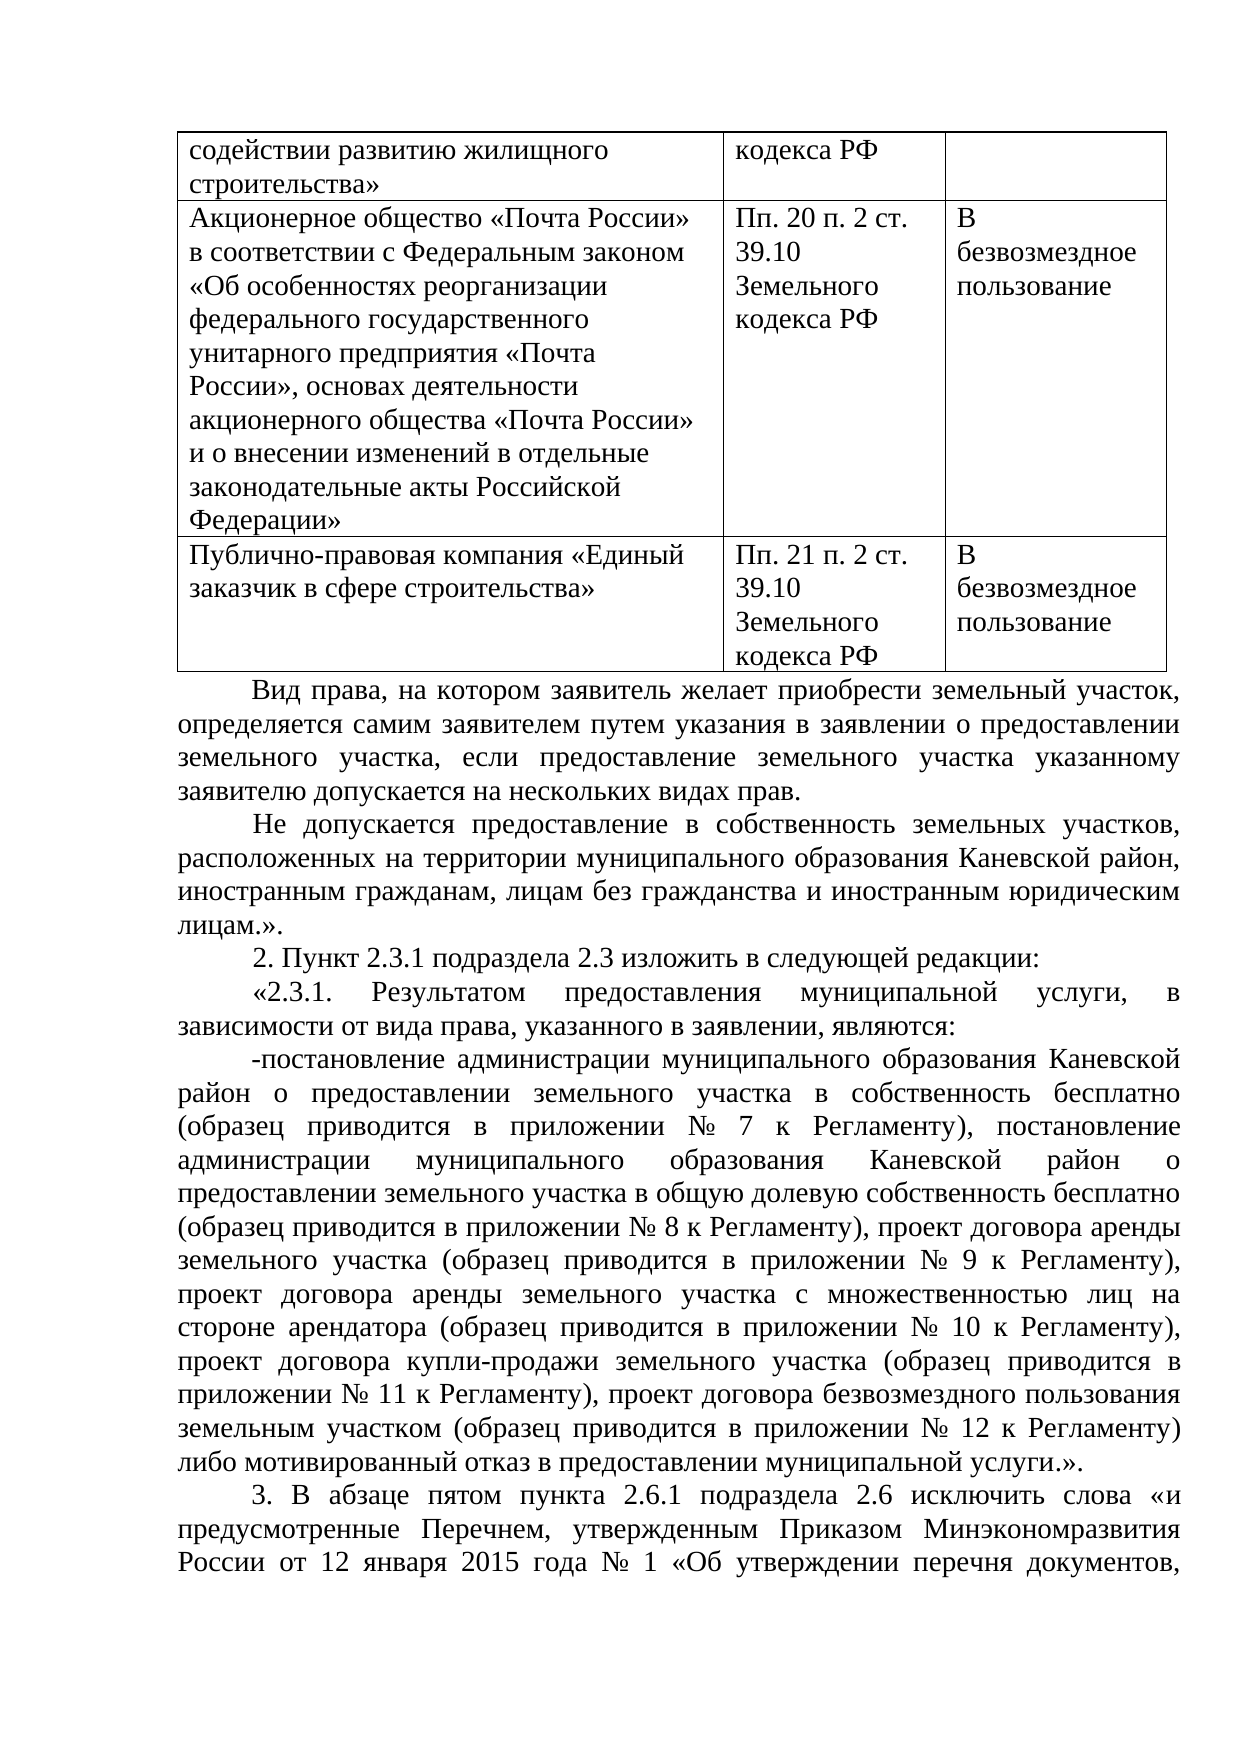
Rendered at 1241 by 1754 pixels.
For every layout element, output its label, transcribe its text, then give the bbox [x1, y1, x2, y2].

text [177, 1477, 1181, 1578]
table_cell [946, 133, 1166, 199]
table_cell Акционерное общество «Почта России» в соответствии с Федеральным законом «Об особенностях реорганизации федерального государственного унитарного предприятия «Почта России», основах деятельности акционерного общества «Почта России» и о внесении изменений в отдельные законодательные акты Российской Федерации» [178, 201, 723, 536]
text 2. Пункт 2.3.1 подраздела 2.3 изложить в следующей редакции: [177, 941, 1181, 974]
text Вид права, на котором заявитель желает приобрести земельный участок, определяется самим заявителем путем указания в заявлении о предоставлении земельного участка, если предоставление земельного участка указанному заявителю допускается на нескольких видах прав. [177, 672, 1181, 806]
text -постановление администрации муниципального образования Каневской район о предоставлении земельного участка в собственность бесплатно (образец приводится в приложении № 7 к Регламенту), постановление администрации муниципального образования Каневской район о предоставлении земельного участка в общую долевую собственность бесплатно (образец приводится в приложении № 8 к Регламенту), проект договора аренды земельного участка (образец приводится в приложении № 9 к Регламенту), проект договора аренды земельного участка с множественностью лиц на стороне арендатора (образец приводится в приложении № 10 к Регламенту), проект договора купли-продажи земельного участка (образец приводится в приложении № 11 к Регламенту), проект договора безвозмездного пользования земельным участком (образец приводится в приложении № 12 к Регламенту) либо мотивированный отказ в предоставлении муниципальной услуги.». [177, 1041, 1181, 1477]
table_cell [724, 133, 945, 199]
table_cell Пп. 21 п. 2 ст. 39.10 Земельного кодекса РФ [724, 537, 945, 671]
table_cell В безвозмездное пользование [946, 201, 1166, 536]
table_cell Пп. 20 п. 2 ст. 39.10 Земельного кодекса РФ [724, 201, 945, 536]
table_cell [178, 133, 723, 199]
text Не допускается предоставление в собственность земельных участков, расположенных на территории муниципального образования Каневской район, иностранным гражданам, лицам без гражданства и иностранным юридическим лицам.». [177, 806, 1181, 941]
table_cell Публично-правовая компания «Единый заказчик в сфере строительства» [178, 537, 723, 671]
table_cell В безвозмездное пользование [946, 537, 1166, 671]
text «2.3.1. Результатом предоставления муниципальной услуги, в зависимости от вида права, указанного в заявлении, являются: [177, 974, 1181, 1041]
